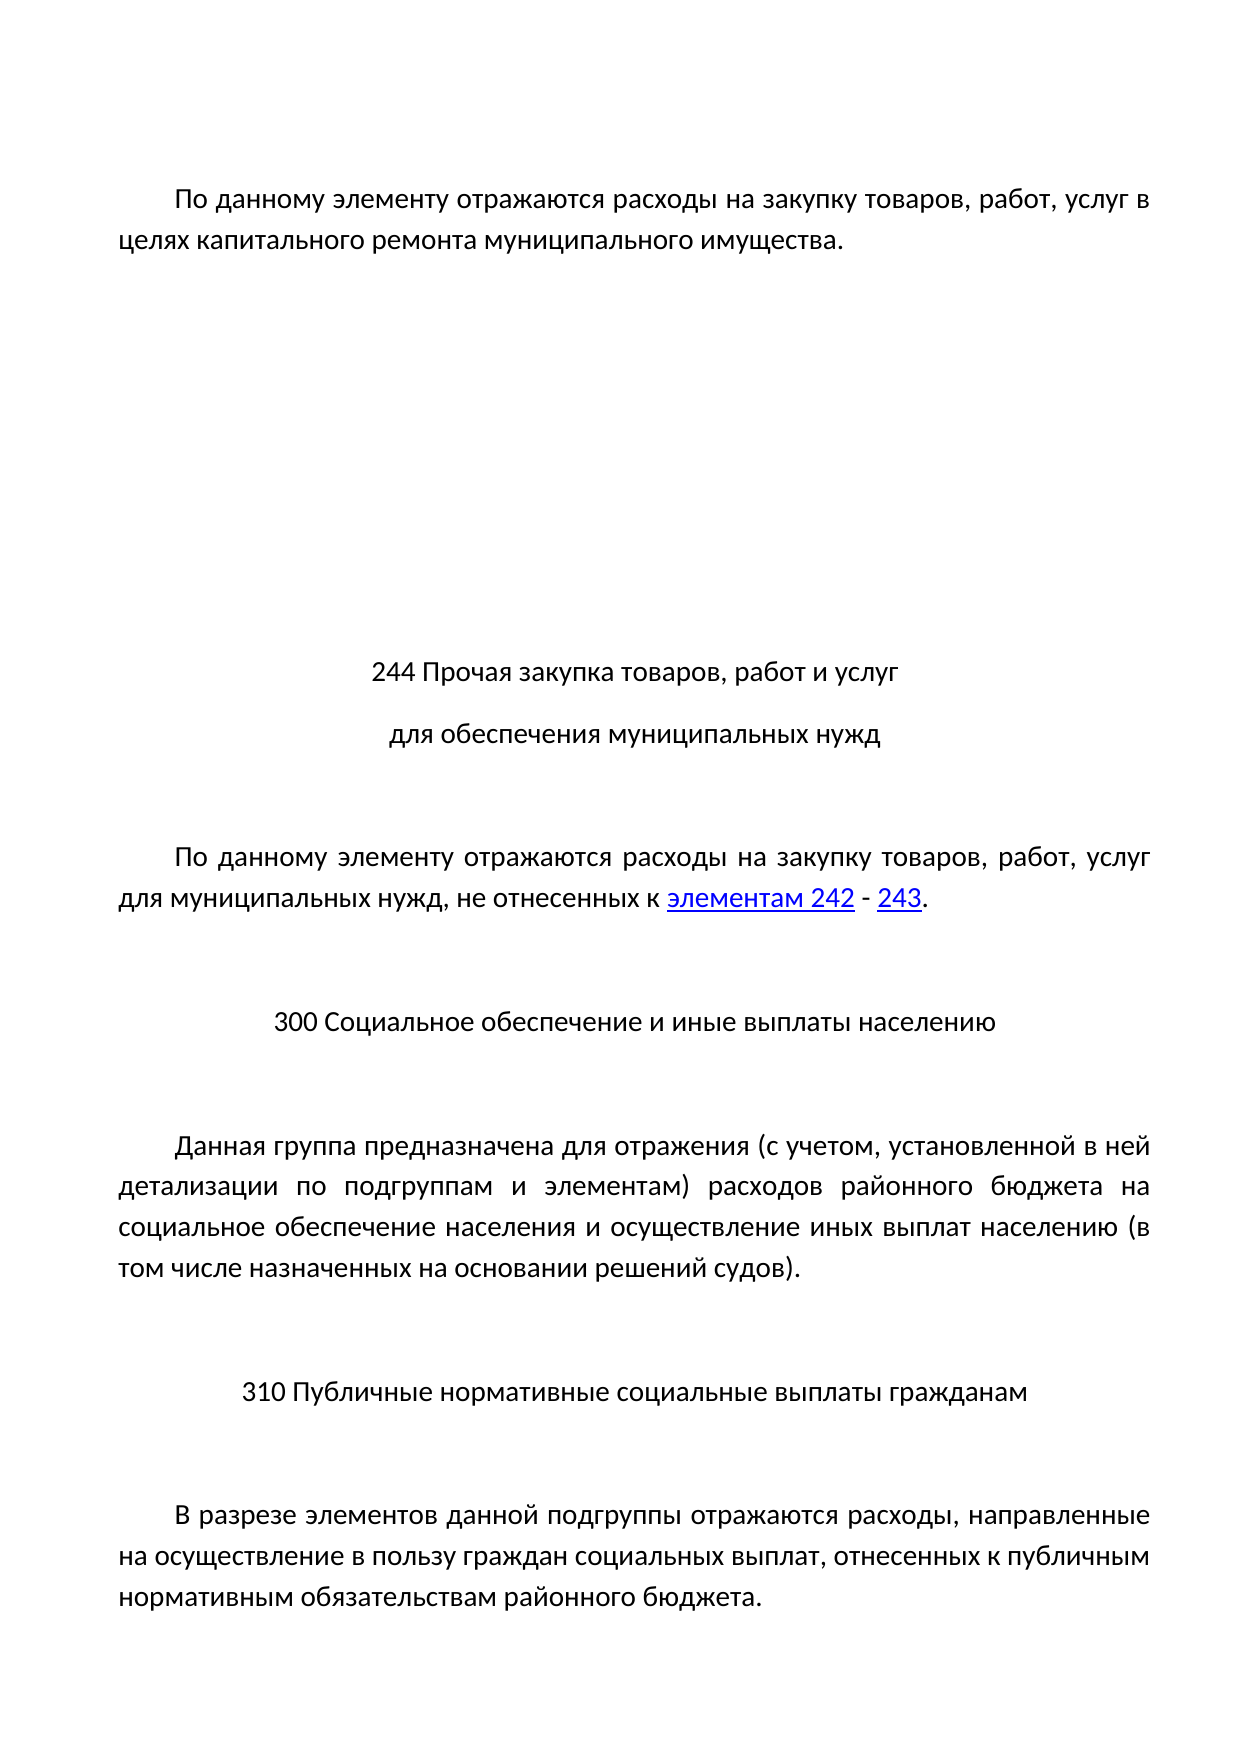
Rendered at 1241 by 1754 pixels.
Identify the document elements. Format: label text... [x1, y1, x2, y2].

text для обеспечения муниципальных нужд [118, 715, 1152, 751]
text По данному элементу отражаются расходы на закупку товаров, работ, услуг в целях капитального ремонта муниципального имущества. [118, 180, 1152, 256]
text По данному элементу отражаются расходы на закупку товаров, работ, услуг для муниципальных нужд, не отнесенных к элементам 242 - 243. [118, 838, 1152, 915]
text 244 Прочая закупка товаров, работ и услуг [118, 653, 1152, 689]
text В разрезе элементов данной подгруппы отражаются расходы, направленные на осуществление в пользу граждан социальных выплат, отнесенных к публичным нормативным обязательствам районного бюджета. [118, 1496, 1152, 1614]
text 300 Социальное обеспечение и иные выплаты населению [118, 1003, 1152, 1039]
text Данная группа предназначена для отражения (с учетом, установленной в ней детализации по подгруппам и элементам) расходов районного бюджета на социальное обеспечение населения и осуществление иных выплат населению (в том числе назначенных на основании решений судов). [118, 1127, 1152, 1285]
text 310 Публичные нормативные социальные выплаты гражданам [118, 1373, 1152, 1408]
